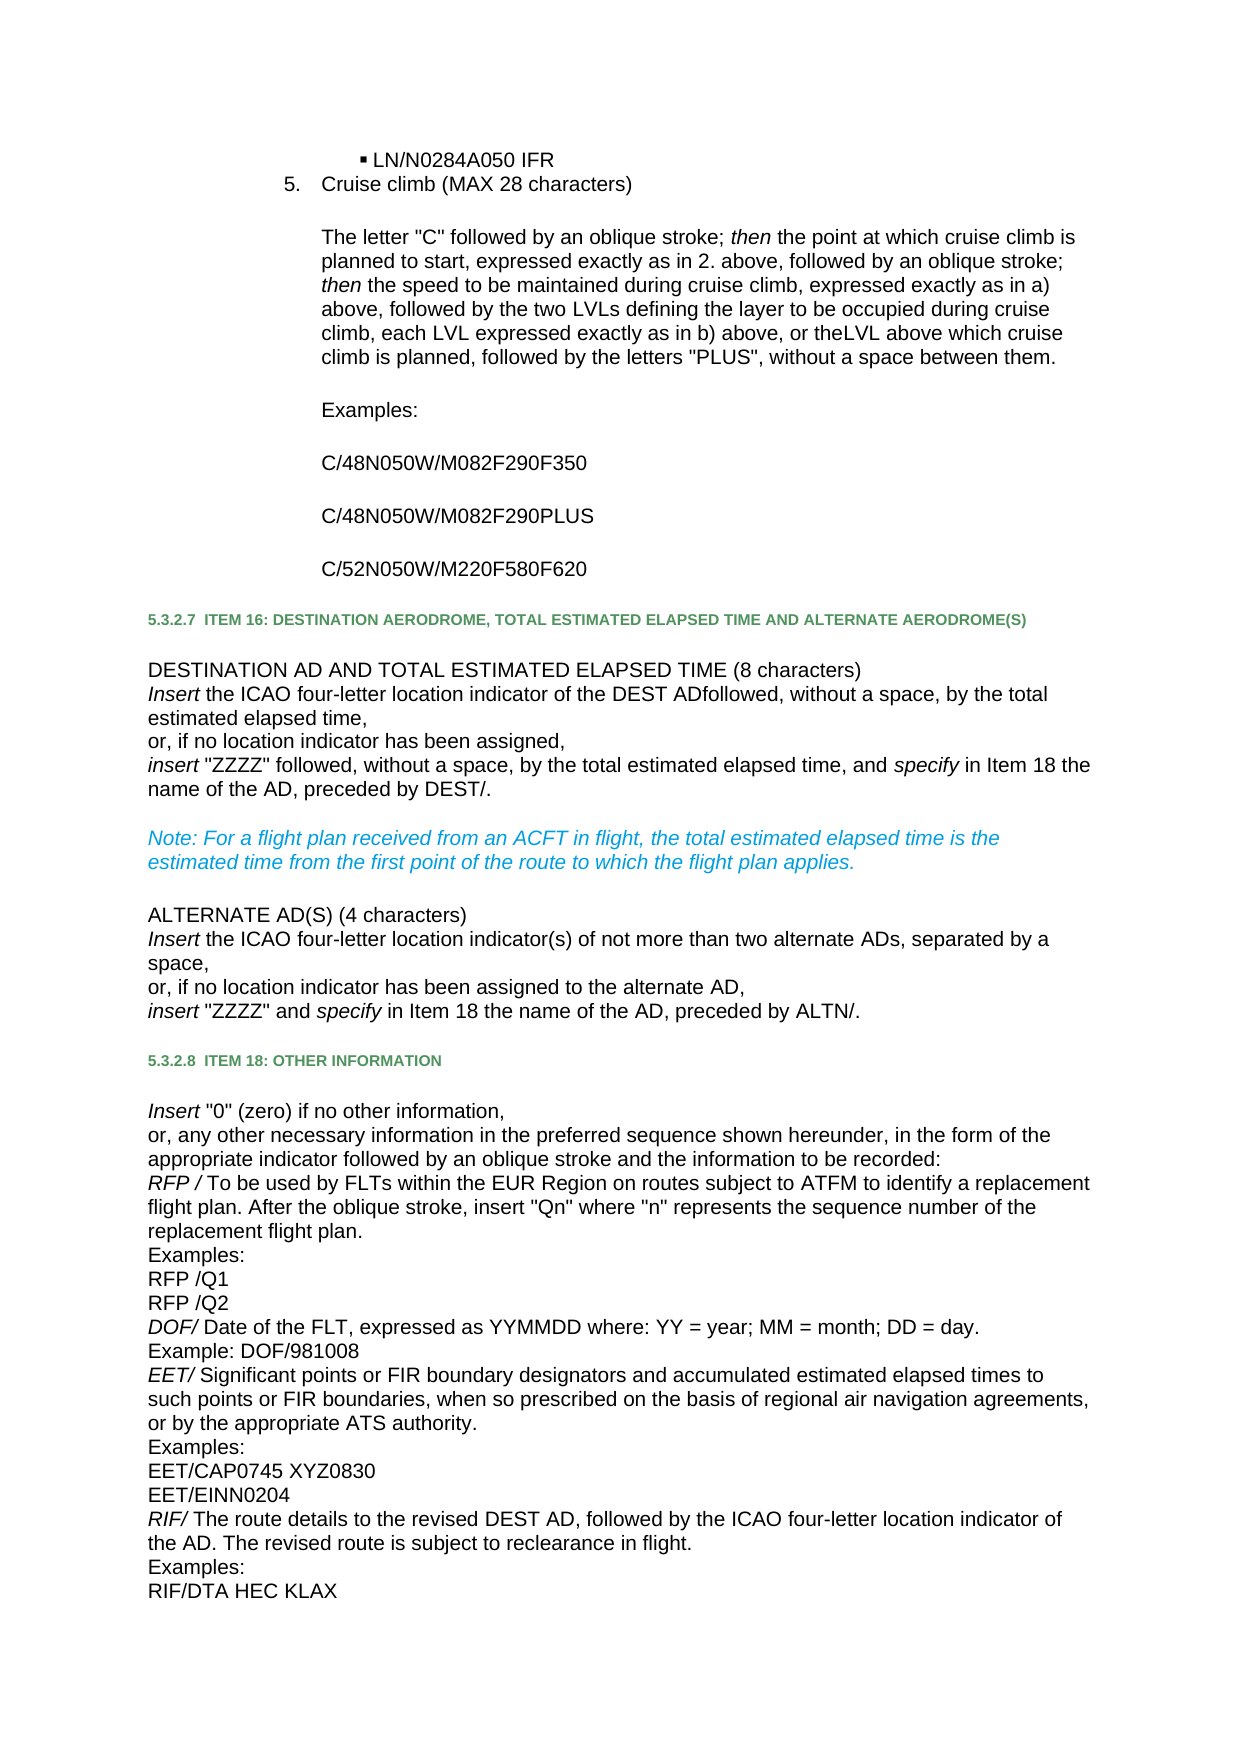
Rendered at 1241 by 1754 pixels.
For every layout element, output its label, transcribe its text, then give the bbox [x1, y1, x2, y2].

text or, if no location indicator has been assigned, [148, 729, 1093, 753]
text RFP /Q1 [148, 1267, 1093, 1291]
text Examples: [148, 1554, 1093, 1578]
text The letter "C" followed by an oblique stroke; then the point at which cruise climb is planned to start, expressed exactly as in 2. above, followed by an oblique stroke; then the speed to be maintained during cruise climb, expressed exactly as in a) above, followed by the two LVLs defining the layer to be occupied during cruise climb, each LVL expressed exactly as in b) above, or theLVL above which cruise climb is planned, followed by the letters "PLUS", without a space between them. [321, 225, 1093, 368]
list LN/N0284A050 IFR [358, 148, 1093, 172]
text Insert the ICAO four-letter location indicator of the DEST ADfollowed, without a space, by the total estimated elapsed time, [148, 681, 1093, 729]
text or, if no location indicator has been assigned to the alternate AD, [148, 975, 1093, 999]
text RIF/ The route details to the revised DEST AD, followed by the ICAO four-letter location indicator of the AD. The revised route is subject to reclearance in flight. [148, 1507, 1093, 1554]
text EET/CAP0745 XYZ0830 [148, 1459, 1093, 1483]
text DESTINATION AD AND TOTAL ESTIMATED ELAPSED TIME (8 characters) [148, 657, 1093, 681]
text EET/ Significant points or FIR boundary designators and accumulated estimated elapsed times to such points or FIR boundaries, when so prescribed on the basis of regional air navigation agreements, or by the appropriate ATS authority. [148, 1363, 1093, 1435]
text Insert the ICAO four-letter location indicator(s) of not more than two alternate ADs, separated by a space, [148, 927, 1093, 975]
text C/52N050W/M220F580F620 [321, 557, 1093, 581]
list Cruise climb (MAX 28 characters) [283, 172, 1093, 196]
text DOF/ Date of the FLT, expressed as YYMMDD where: YY = year; MM = month; DD = day. [148, 1315, 1093, 1339]
text Note: For a flight plan received from an ACFT in flight, the total estimated elapsed time is the estimated time from the first point of the route to which the flight plan applies. [148, 826, 1093, 874]
text or, any other necessary information in the preferred sequence shown hereunder, in the form of the appropriate indicator followed by an oblique stroke and the information to be recorded: [148, 1123, 1093, 1171]
text Example: DOF/981008 [148, 1339, 1093, 1363]
text EET/EINN0204 [148, 1483, 1093, 1507]
text insert "ZZZZ" and specify in Item 18 the name of the AD, preceded by ALTN/. [148, 999, 1093, 1023]
text RFP / To be used by FLTs within the EUR Region on routes subject to ATFM to identify a replacement flight plan. After the oblique stroke, insert "Qn" where "n" represents the sequence number of the replacement flight plan. [148, 1171, 1093, 1243]
text Examples: [148, 1435, 1093, 1459]
text 5.3.2.8 ITEM 18: OTHER INFORMATION [148, 1052, 1093, 1070]
text C/48N050W/M082F290PLUS [321, 504, 1093, 528]
text C/48N050W/M082F290F350 [321, 451, 1093, 475]
text 5.3.2.7 ITEM 16: DESTINATION AERODROME, TOTAL ESTIMATED ELAPSED TIME AND ALTERNATE AERODROME(S) [148, 610, 1093, 628]
text ALTERNATE AD(S) (4 characters) [148, 903, 1093, 927]
text Examples: [321, 398, 1093, 422]
text RFP /Q2 [148, 1291, 1093, 1315]
text Examples: [148, 1243, 1093, 1267]
text insert "ZZZZ" followed, without a space, by the total estimated elapsed time, and specify in Item 18 the name of the AD, preceded by DEST/. [148, 753, 1093, 801]
text RIF/DTA HEC KLAX [148, 1578, 1093, 1602]
text Insert "0" (zero) if no other information, [148, 1099, 1093, 1123]
